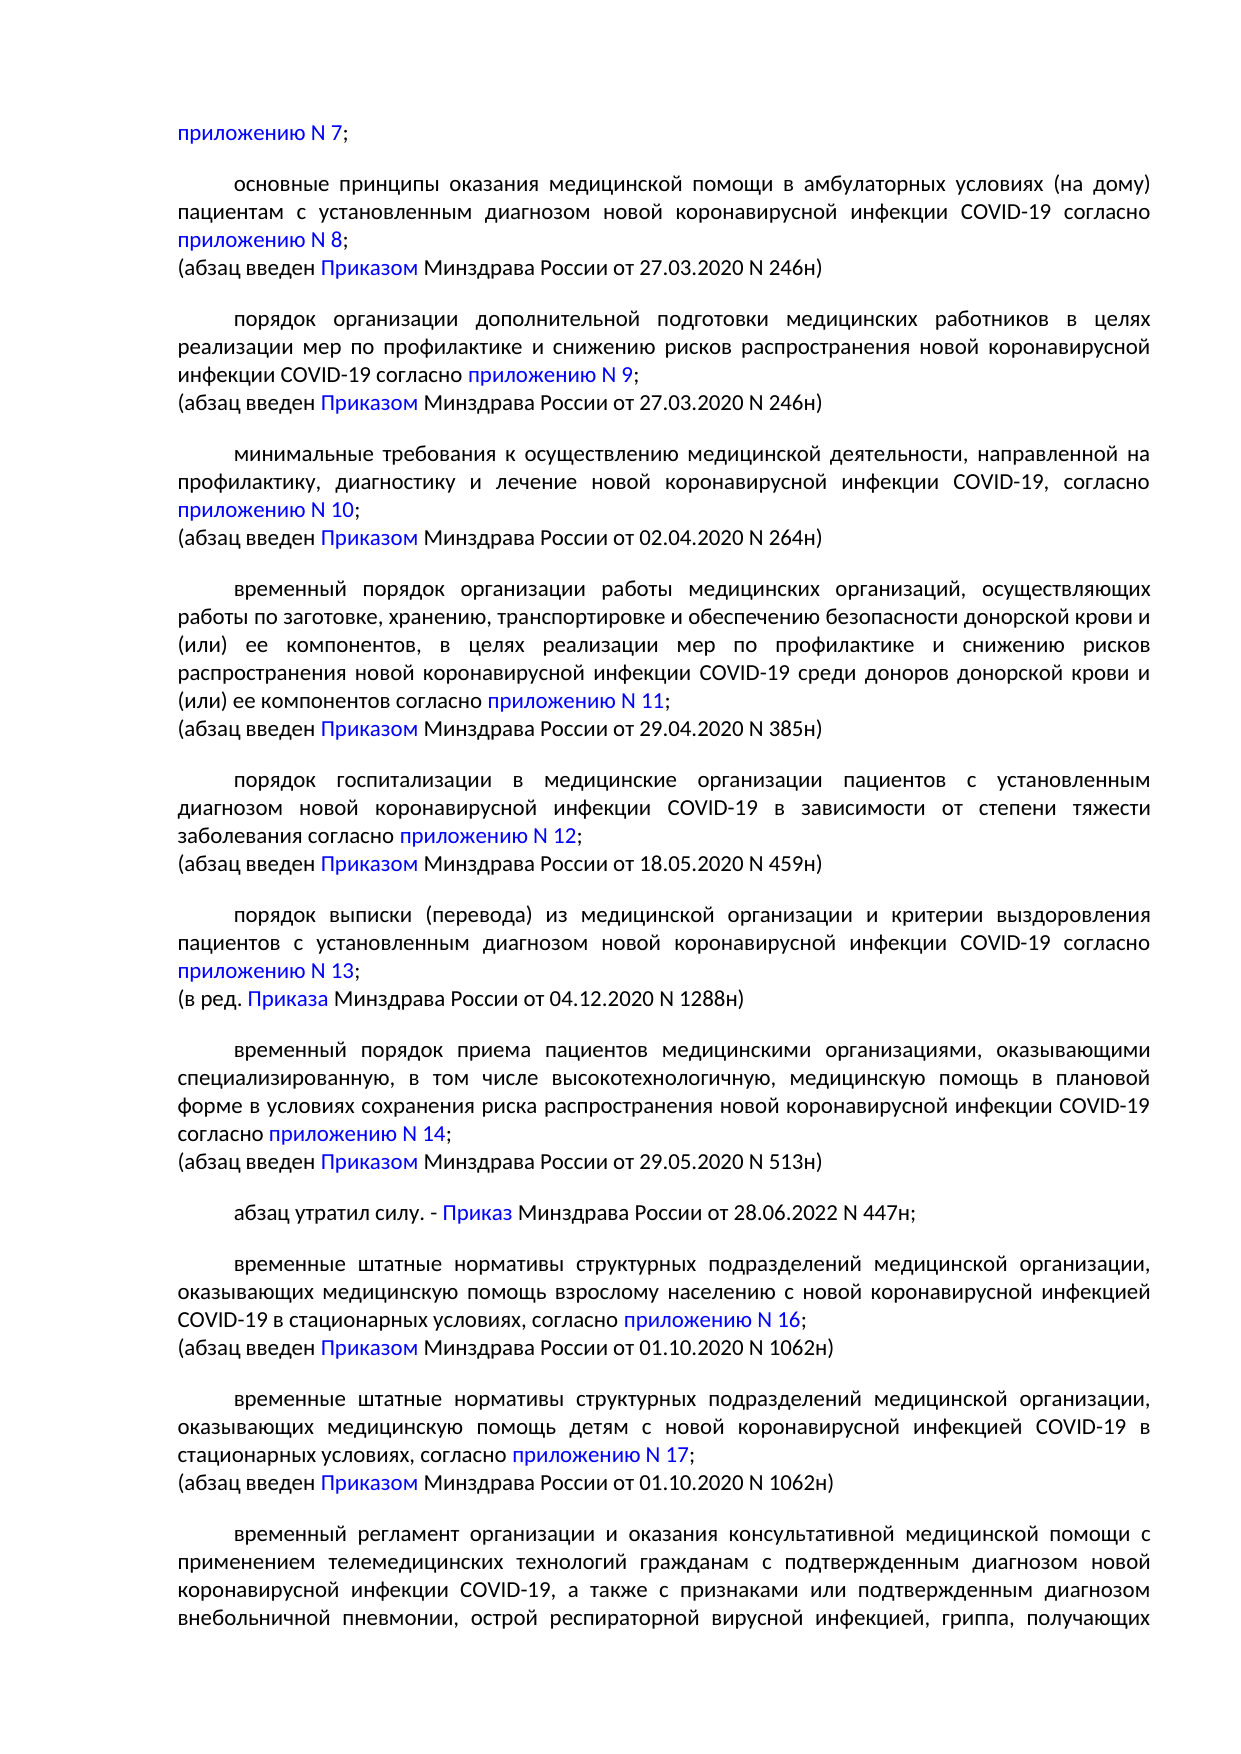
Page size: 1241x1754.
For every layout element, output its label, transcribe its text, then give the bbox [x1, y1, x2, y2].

text (в ред. Приказа Минздрава России от 04.12.2020 N 1288н) [177, 984, 1152, 1012]
text (абзац введен Приказом Минздрава России от 27.03.2020 N 246н) [177, 388, 1152, 416]
text (абзац введен Приказом Минздрава России от 29.05.2020 N 513н) [177, 1147, 1152, 1175]
text временные штатные нормативы структурных подразделений медицинской организации, оказывающих медицинскую помощь взрослому населению с новой коронавирусной инфекцией COVID-19 в стационарных условиях, согласно приложению N 16; [177, 1249, 1152, 1333]
text порядок госпитализации в медицинские организации пациентов с установленным диагнозом новой коронавирусной инфекции COVID-19 в зависимости от степени тяжести заболевания согласно приложению N 12; [177, 765, 1152, 849]
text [177, 1519, 1152, 1631]
text (абзац введен Приказом Минздрава России от 02.04.2020 N 264н) [177, 523, 1152, 551]
text основные принципы оказания медицинской помощи в амбулаторных условиях (на дому) пациентам с установленным диагнозом новой коронавирусной инфекции COVID-19 согласно приложению N 8; [177, 169, 1152, 253]
text временный порядок приема пациентов медицинскими организациями, оказывающими специализированную, в том числе высокотехнологичную, медицинскую помощь в плановой форме в условиях сохранения риска распространения новой коронавирусной инфекции COVID-19 согласно приложению N 14; [177, 1035, 1152, 1147]
text абзац утратил силу. - Приказ Минздрава России от 28.06.2022 N 447н; [177, 1198, 1152, 1226]
text минимальные требования к осуществлению медицинской деятельности, направленной на профилактику, диагностику и лечение новой коронавирусной инфекции COVID-19, согласно приложению N 10; [177, 439, 1152, 523]
text временные штатные нормативы структурных подразделений медицинской организации, оказывающих медицинскую помощь детям с новой коронавирусной инфекцией COVID-19 в стационарных условиях, согласно приложению N 17; [177, 1384, 1152, 1468]
text (абзац введен Приказом Минздрава России от 27.03.2020 N 246н) [177, 253, 1152, 281]
text (абзац введен Приказом Минздрава России от 01.10.2020 N 1062н) [177, 1333, 1152, 1361]
text порядок выписки (перевода) из медицинской организации и критерии выздоровления пациентов с установленным диагнозом новой коронавирусной инфекции COVID-19 согласно приложению N 13; [177, 900, 1152, 984]
text (абзац введен Приказом Минздрава России от 29.04.2020 N 385н) [177, 714, 1152, 742]
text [177, 118, 1152, 146]
text порядок организации дополнительной подготовки медицинских работников в целях реализации мер по профилактике и снижению рисков распространения новой коронавирусной инфекции COVID-19 согласно приложению N 9; [177, 304, 1152, 388]
text (абзац введен Приказом Минздрава России от 01.10.2020 N 1062н) [177, 1468, 1152, 1496]
text (абзац введен Приказом Минздрава России от 18.05.2020 N 459н) [177, 849, 1152, 877]
text временный порядок организации работы медицинских организаций, осуществляющих работы по заготовке, хранению, транспортировке и обеспечению безопасности донорской крови и (или) ее компонентов, в целях реализации мер по профилактике и снижению рисков распространения новой коронавирусной инфекции COVID-19 среди доноров донорской крови и (или) ее компонентов согласно приложению N 11; [177, 574, 1152, 714]
